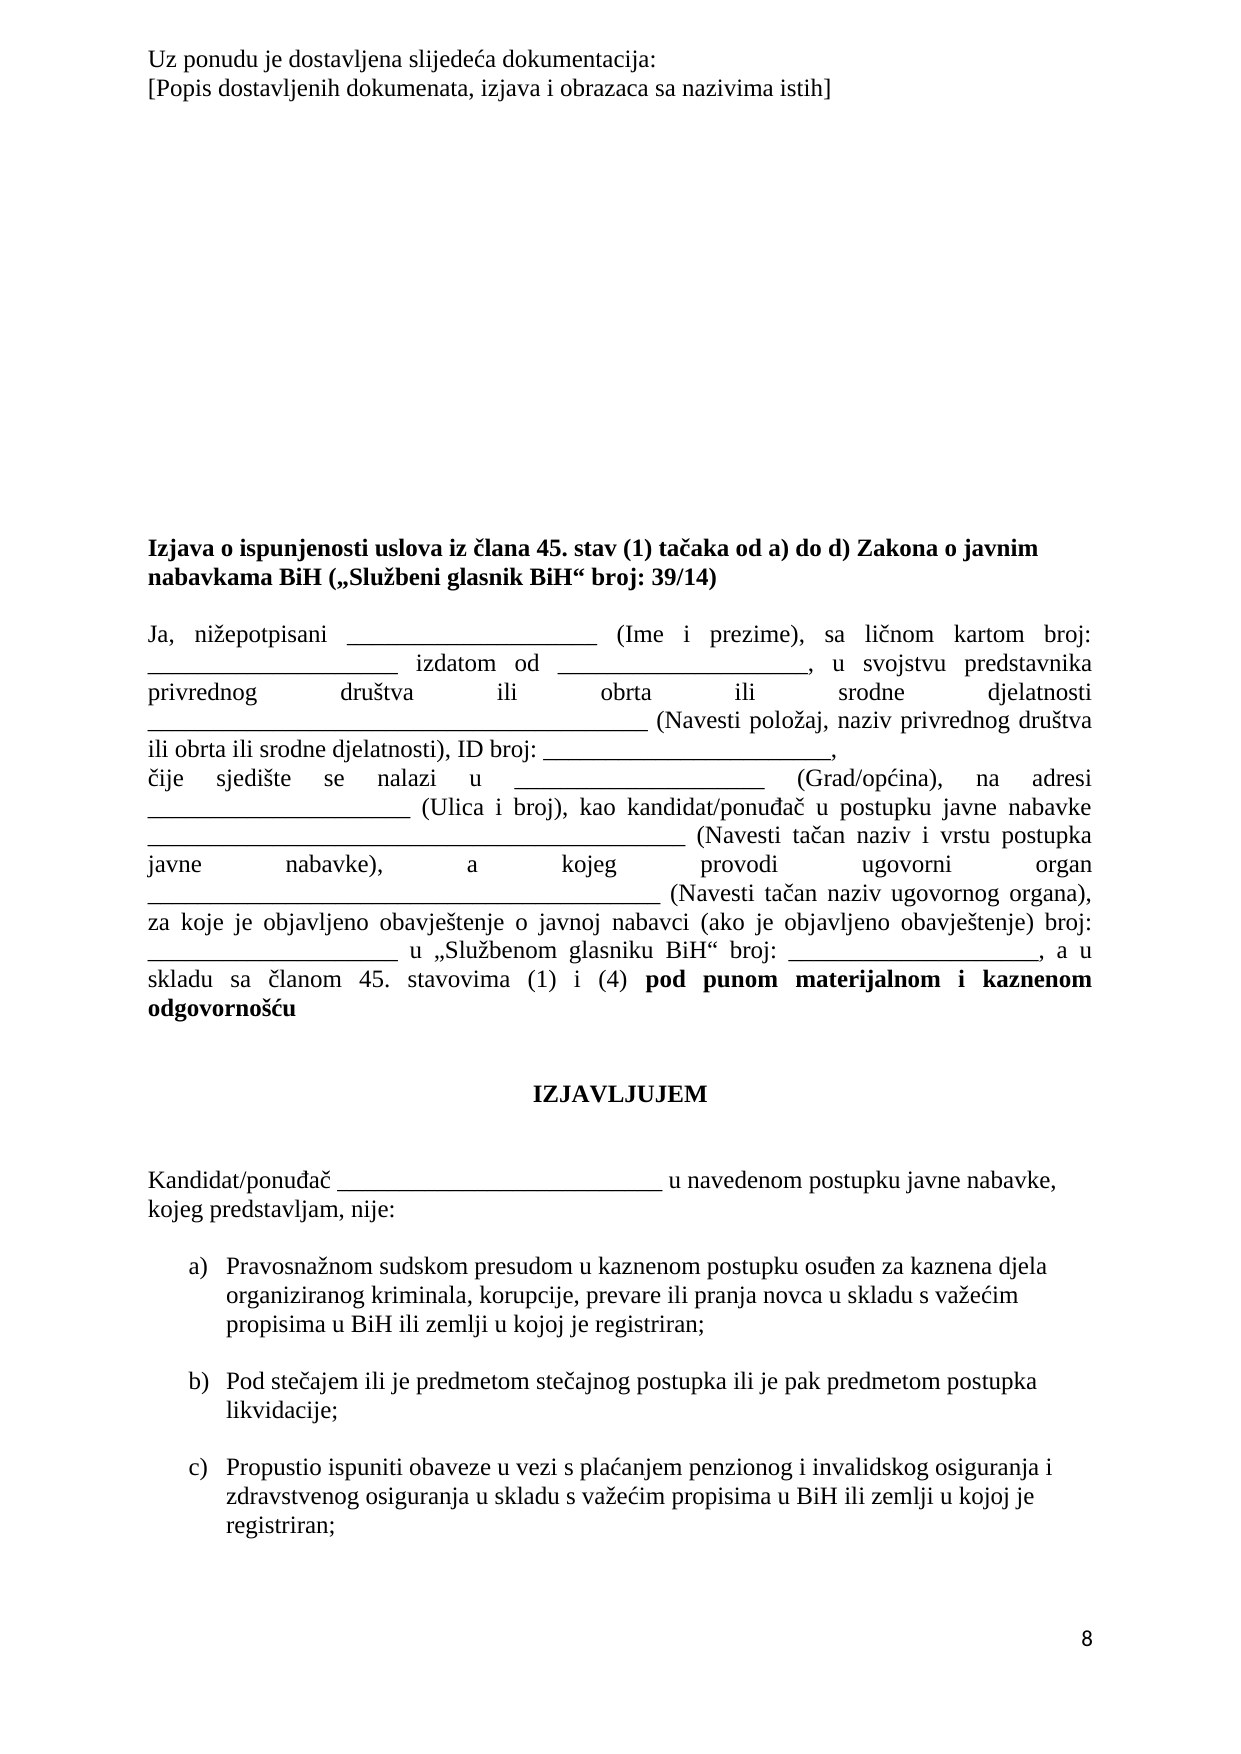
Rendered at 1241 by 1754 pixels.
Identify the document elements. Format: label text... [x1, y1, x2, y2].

text Izjava o ispunjenosti uslova iz člana 45. stav (1) tačaka od a) do d) Zakona o javnim nabavkama BiH („Službeni glasnik BiH“ broj: 39/14) [148, 533, 1092, 591]
text [Popis dostavljenih dokumenata, izjava i obrazaca sa nazivima istih] [148, 73, 1092, 102]
list Propustio ispuniti obaveze u vezi s plaćanjem penzionog i invalidskog osiguranja i zdravstvenog osiguranja u skladu s važećim propisima u BiH ili zemlji u kojoj je registriran; [188, 1452, 1092, 1539]
text Ja, nižepotpisani ____________________ (Ime i prezime), sa ličnom kartom broj: ____________________ izdatom od ____________________, u svojstvu predstavnika privrednog društva ili obrta ili srodne djelatnosti ________________________________________ (Navesti položaj, naziv privrednog društva ili obrta ili srodne djelatnosti), ID broj: _______________________, [148, 619, 1092, 763]
text Kandidat/ponuđač __________________________ u navedenom postupku javne nabavke, kojeg predstavljam, nije: [148, 1165, 1092, 1222]
list Pod stečajem ili je predmetom stečajnog postupka ili je pak predmetom postupka likvidacije; [188, 1366, 1092, 1424]
text Uz ponudu je dostavljena slijedeća dokumentacija: [148, 44, 1092, 73]
text IZJAVLJUJEM [148, 1079, 1092, 1107]
text čije sjedište se nalazi u ____________________ (Grad/općina), na adresi _____________________ (Ulica i broj), kao kandidat/ponuđač u postupku javne nabavke ___________________________________________ (Navesti tačan naziv i vrstu postupka javne nabavke), a kojeg provodi ugovorni organ _________________________________________ (Navesti tačan naziv ugovornog organa), za koje je objavljeno obavještenje o javnoj nabavci (ako je objavljeno obavještenje) broj: ____________________ u „Službenom glasniku BiH“ broj: ____________________, a u skladu sa članom 45. stavovima (1) i (4) pod punom materijalnom i kaznenom odgovornošću [148, 763, 1092, 1022]
list Pravosnažnom sudskom presudom u kaznenom postupku osuđen za kaznena djela organiziranog kriminala, korupcije, prevare ili pranja novca u skladu s važećim propisima u BiH ili zemlji u kojoj je registriran; [188, 1251, 1092, 1337]
